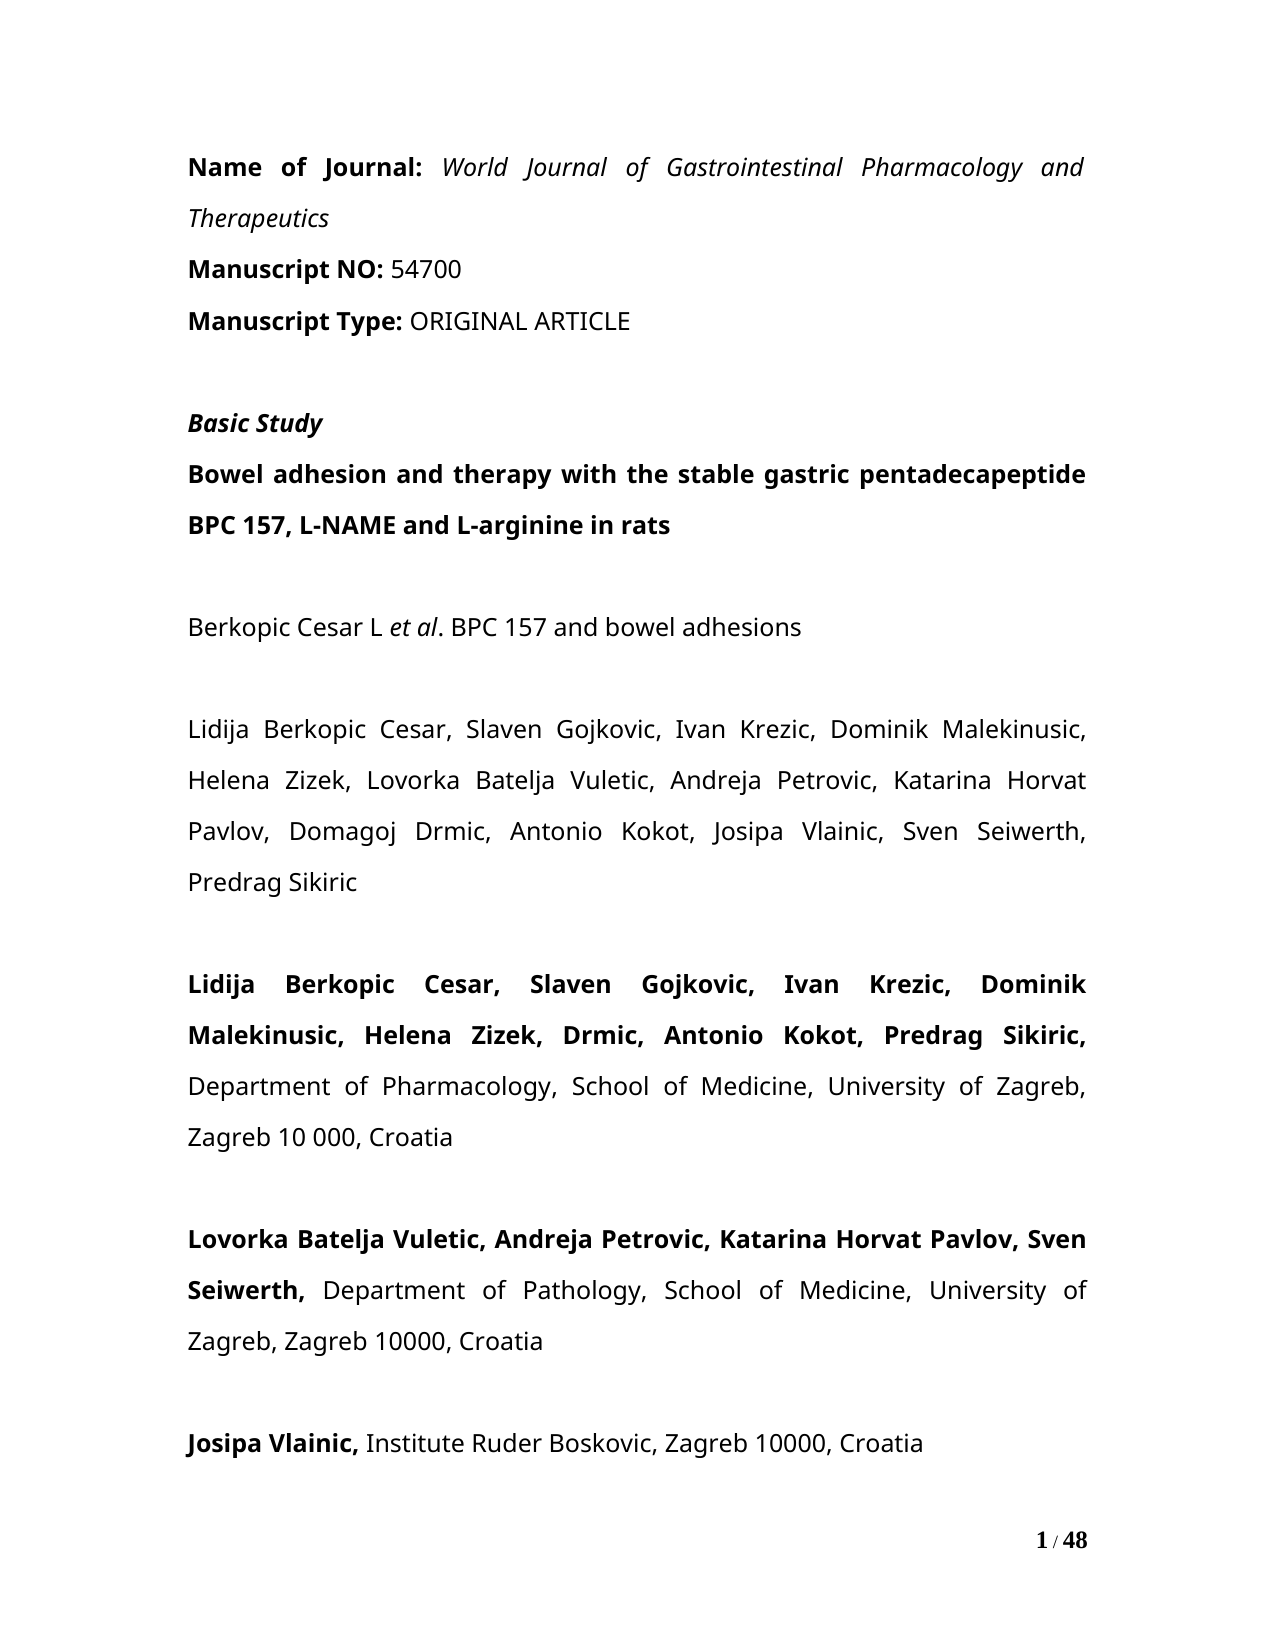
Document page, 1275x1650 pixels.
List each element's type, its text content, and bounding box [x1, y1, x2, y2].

text Lovorka Batelja Vuletic, Andreja Petrovic, Katarina Horvat Pavlov, Sven Seiwerth, Department of Pathology, School of Medicine, University of Zagreb, Zagreb 10000, Croatia [187, 1222, 1087, 1358]
text Berkopic Cesar L et al. BPC 157 and bowel adhesions [187, 609, 1087, 643]
text Manuscript Type: ORIGINAL ARTICLE [187, 303, 1087, 337]
text Bowel adhesion and therapy with the stable gastric pentadecapeptide BPC 157, L-NAME and L-arginine in rats [187, 456, 1087, 541]
text Josipa Vlainic, Institute Ruder Boskovic, Zagreb 10000, Croatia [187, 1426, 1087, 1460]
text Manuscript NO: 54700 [187, 252, 1087, 286]
text Lidija Berkopic Cesar, Slaven Gojkovic, Ivan Krezic, Dominik Malekinusic, Helena Zizek, Drmic, Antonio Kokot, Predrag Sikiric, Department of Pharmacology, School of Medicine, University of Zagreb, Zagreb 10 000, Croatia [187, 967, 1087, 1154]
text Name of Journal: World Journal of Gastrointestinal Pharmacology and Therapeutics [187, 150, 1087, 235]
text Lidija Berkopic Cesar, Slaven Gojkovic, Ivan Krezic, Dominik Malekinusic, Helena Zizek, Lovorka Batelja Vuletic, Andreja Petrovic, Katarina Horvat Pavlov, Domagoj Drmic, Antonio Kokot, Josipa Vlainic, Sven Seiwerth, Predrag Sikiric [187, 711, 1087, 899]
text Basic Study [187, 405, 1087, 439]
